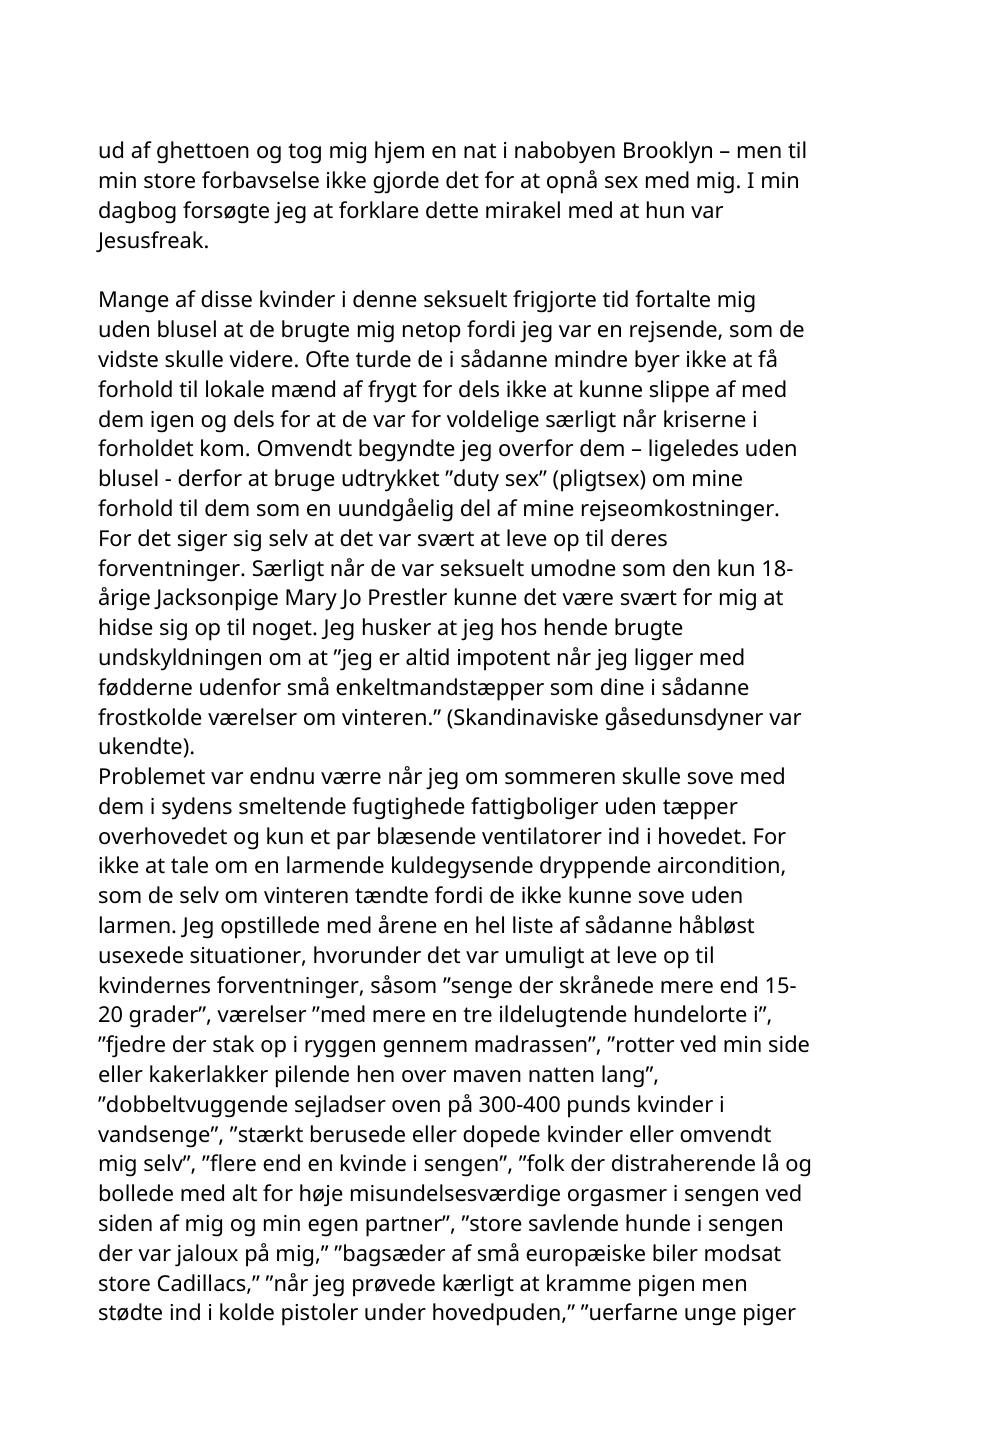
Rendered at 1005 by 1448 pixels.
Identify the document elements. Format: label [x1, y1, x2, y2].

text [98, 135, 813, 1327]
